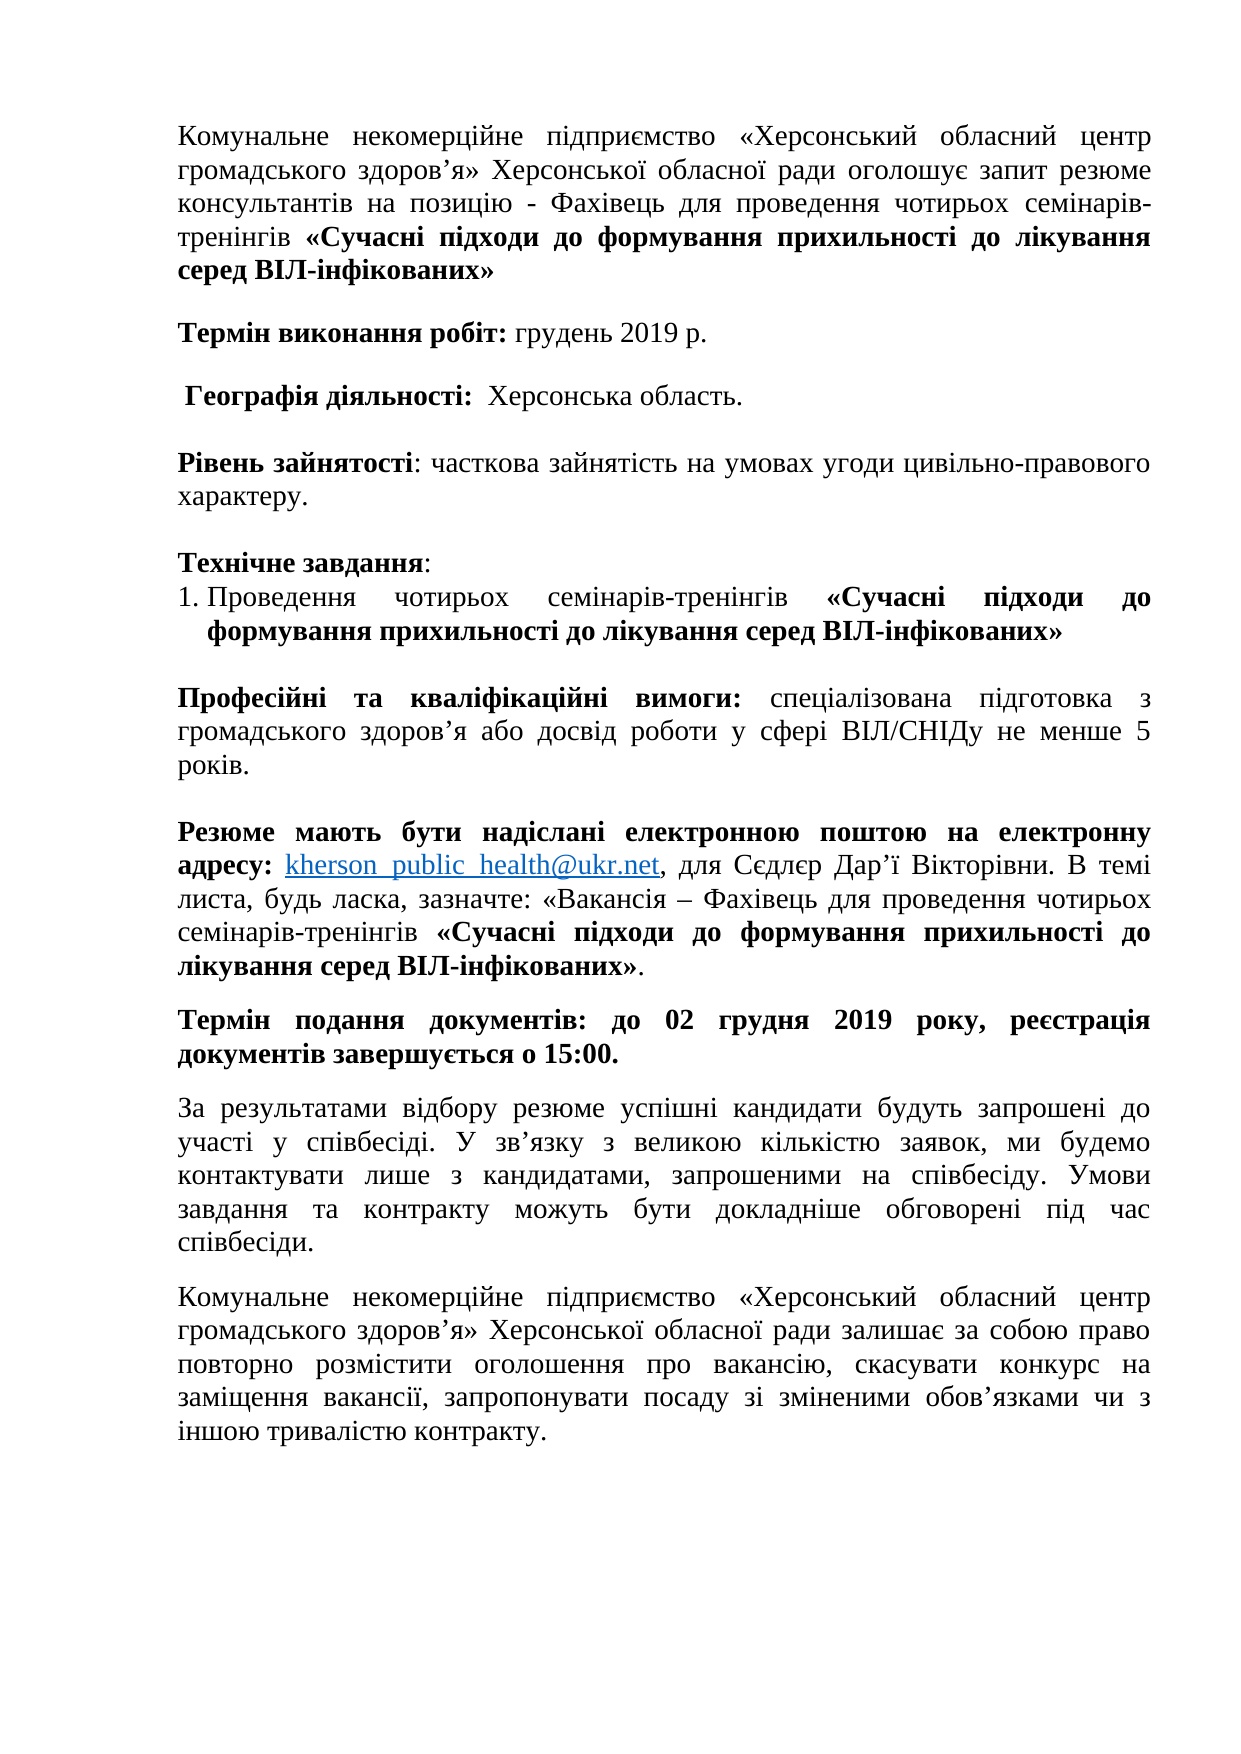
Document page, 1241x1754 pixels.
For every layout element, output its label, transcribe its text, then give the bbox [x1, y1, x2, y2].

text Термін подання документів: до 02 грудня 2019 року, реєстрація документів завершується о 15:00. [177, 1002, 1152, 1069]
text Рівень зайнятості: часткова зайнятість на умовах угоди цивільно-правового характеру. [177, 445, 1152, 512]
text Термін виконання робіт: грудень 2019 р. [177, 315, 1152, 349]
list Проведення чотирьох семінарів-тренінгів «Сучасні підходи до формування прихильності до лікування серед ВІЛ-інфікованих» [177, 579, 1152, 646]
text Професійні та кваліфікаційні вимоги: спеціалізована підготовка з громадського здоров’я або досвід роботи у сфері ВІЛ/СНІДу не менше 5 років. [177, 680, 1152, 780]
text Комунальне некомерційне підприємство «Херсонський обласний центр громадського здоров’я» Херсонської обласної ради залишає за собою право повторно розмістити оголошення про вакансію, скасувати конкурс на заміщення вакансії, запропонувати посаду зі зміненими обов’язками чи з іншою тривалістю контракту. [177, 1279, 1152, 1447]
text Географія діяльності: Херсонська область. [177, 378, 1152, 411]
text Комунальне некомерційне підприємство «Херсонський обласний центр громадського здоров’я» Херсонської обласної ради оголошує запит резюме консультантів на позицію - Фахівець для проведення чотирьох семінарів-тренінгів «Сучасні підходи до формування прихильності до лікування серед ВІЛ-інфікованих» [177, 118, 1152, 286]
text За результатами відбору резюме успішні кандидати будуть запрошені до участі у співбесіді. У зв’язку з великою кількістю заявок, ми будемо контактувати лише з кандидатами, запрошеними на співбесіду. Умови завдання та контракту можуть бути докладніше обговорені під час співбесіди. [177, 1090, 1152, 1258]
text Технічне завдання: [177, 546, 1152, 579]
text Резюме мають бути надіслані електронною поштою на електронну адресу: kherson_public_health@ukr.net, для Сєдлєр Дар’ї Вікторівни. В темі листа, будь ласка, зазначте: «Вакансія – Фахівець для проведення чотирьох семінарів-тренінгів «Сучасні підходи до формування прихильності до лікування серед ВІЛ-інфікованих». [177, 814, 1152, 982]
